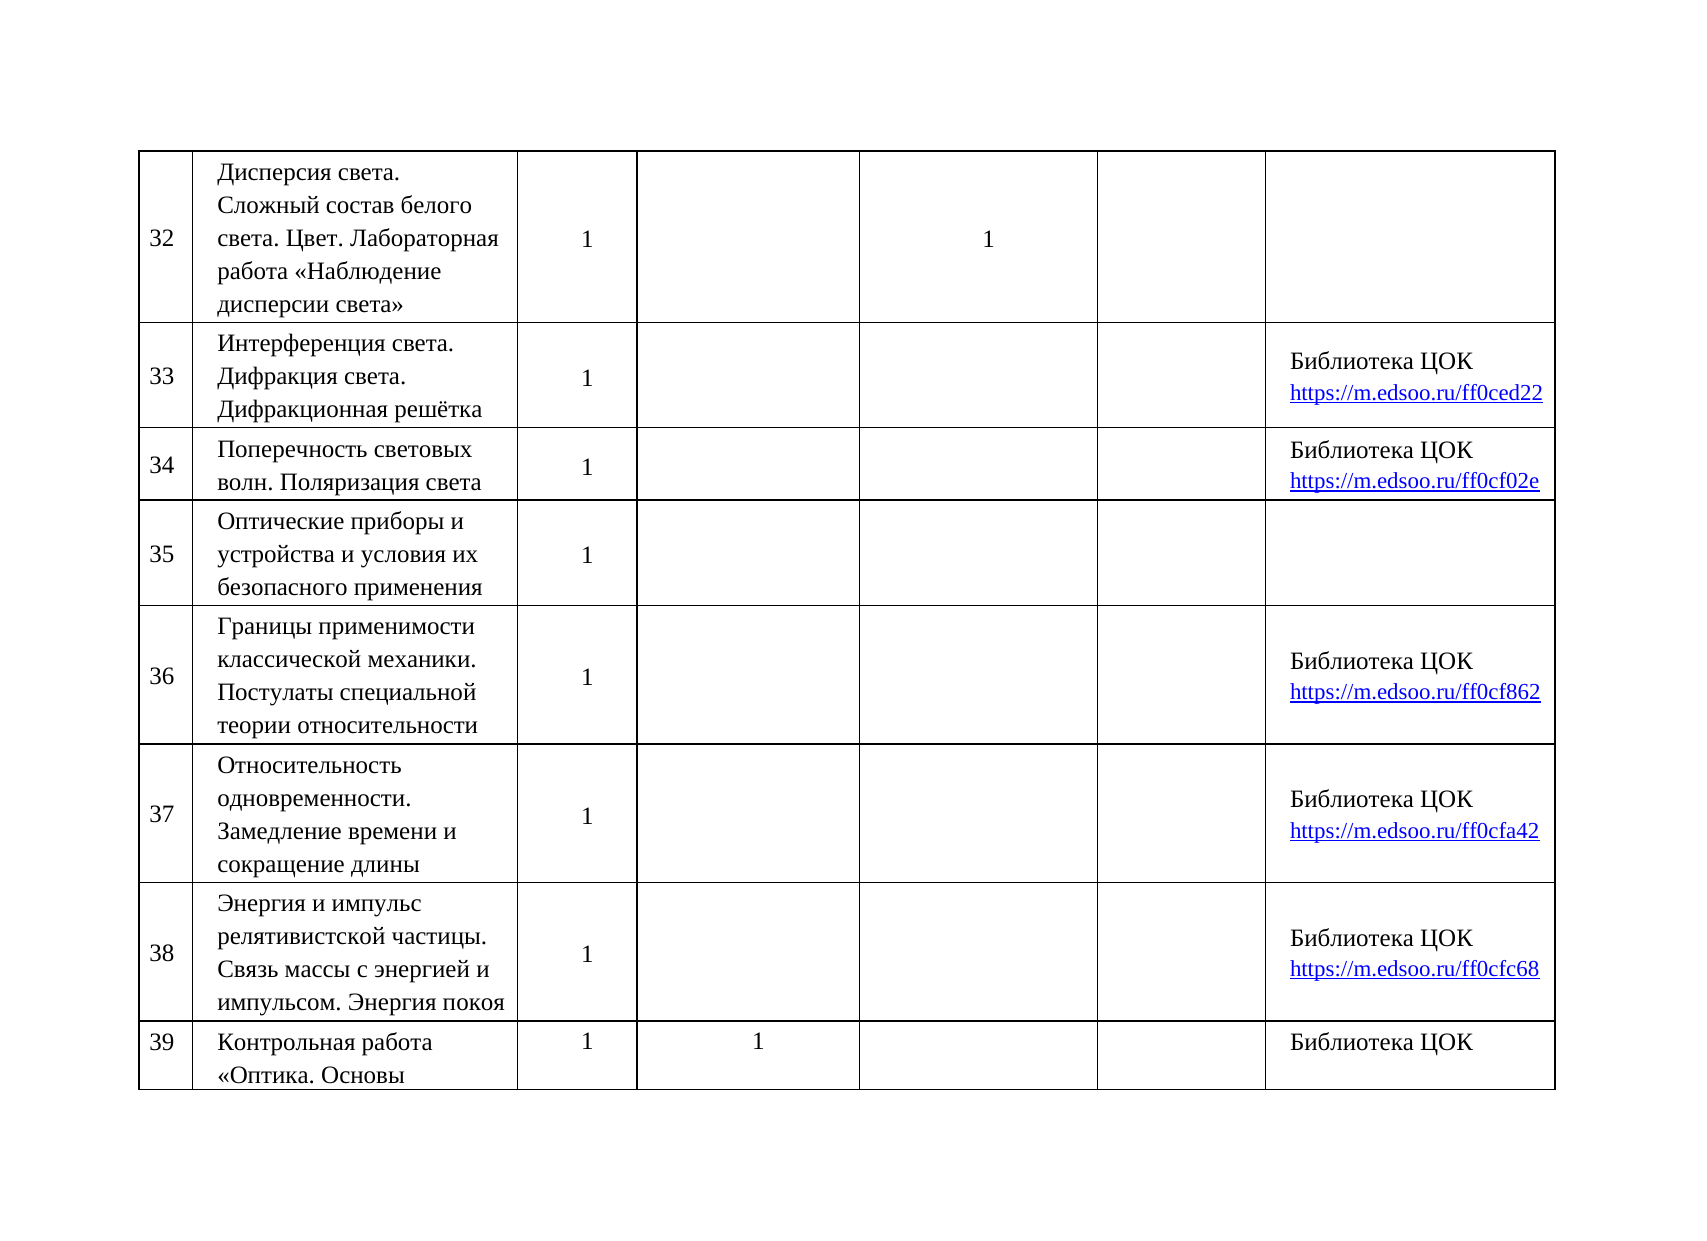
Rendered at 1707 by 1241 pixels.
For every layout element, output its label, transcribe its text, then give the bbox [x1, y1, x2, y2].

table_cell 1 [518, 1022, 636, 1088]
table_cell [638, 323, 859, 427]
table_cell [193, 1022, 517, 1088]
table_cell Библиотека ЦОК https://m.edsoo.ru/ff0cfa42 [1266, 745, 1554, 882]
table_cell Дисперсия света. Сложный состав белого света. Цвет. Лабораторная работа «Наблюдение дисперсии света» [193, 152, 517, 321]
table_cell [860, 1022, 1097, 1088]
table_cell [638, 152, 859, 321]
table_cell 37 [140, 745, 192, 882]
table_cell [1098, 883, 1265, 1020]
table_cell Оптические приборы и устройства и условия их безопасного применения [193, 501, 517, 605]
table_cell Библиотека ЦОК https://m.edsoo.ru/ff0cf862 [1266, 606, 1554, 743]
table_cell [860, 501, 1097, 605]
table_cell [1098, 152, 1265, 321]
table_cell 1 [638, 1022, 859, 1088]
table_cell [1266, 1022, 1554, 1088]
table_cell [860, 323, 1097, 427]
table_cell 35 [140, 501, 192, 605]
table_cell 36 [140, 606, 192, 743]
table_cell 1 [518, 883, 636, 1020]
table_cell [860, 428, 1097, 499]
table_cell [638, 745, 859, 882]
table_cell [638, 501, 859, 605]
table_cell [638, 883, 859, 1020]
table_cell 1 [518, 501, 636, 605]
table_cell [1098, 745, 1265, 882]
table_cell 1 [518, 323, 636, 427]
table_cell [860, 606, 1097, 743]
table_cell Поперечность световых волн. Поляризация света [193, 428, 517, 499]
table_cell [1098, 323, 1265, 427]
table_cell 1 [518, 152, 636, 321]
table_cell [1266, 152, 1554, 321]
table_cell Библиотека ЦОК https://m.edsoo.ru/ff0ced22 [1266, 323, 1554, 427]
table_cell [1266, 501, 1554, 605]
table_cell [638, 606, 859, 743]
table_cell 34 [140, 428, 192, 499]
table_cell Библиотека ЦОК https://m.edsoo.ru/ff0cf02e [1266, 428, 1554, 499]
table_cell 33 [140, 323, 192, 427]
table_cell 1 [518, 745, 636, 882]
table_cell Относительность одновременности. Замедление времени и сокращение длины [193, 745, 517, 882]
table_cell Библиотека ЦОК https://m.edsoo.ru/ff0cfc68 [1266, 883, 1554, 1020]
table_cell 1 [860, 152, 1097, 321]
table_cell [1098, 1022, 1265, 1088]
table_cell Интерференция света. Дифракция света. Дифракционная решётка [193, 323, 517, 427]
table_cell Границы применимости классической механики. Постулаты специальной теории относительности [193, 606, 517, 743]
table_cell [860, 883, 1097, 1020]
table_cell 38 [140, 883, 192, 1020]
table_cell Энергия и импульс релятивистской частицы. Связь массы с энергией и импульсом. Энергия покоя [193, 883, 517, 1020]
table_cell 1 [518, 428, 636, 499]
table_cell 1 [518, 606, 636, 743]
table_cell 39 [140, 1022, 192, 1088]
table_cell [1098, 606, 1265, 743]
table_cell 32 [140, 152, 192, 321]
table_cell [1098, 501, 1265, 605]
table_cell [860, 745, 1097, 882]
table_cell [638, 428, 859, 499]
table_cell [1098, 428, 1265, 499]
